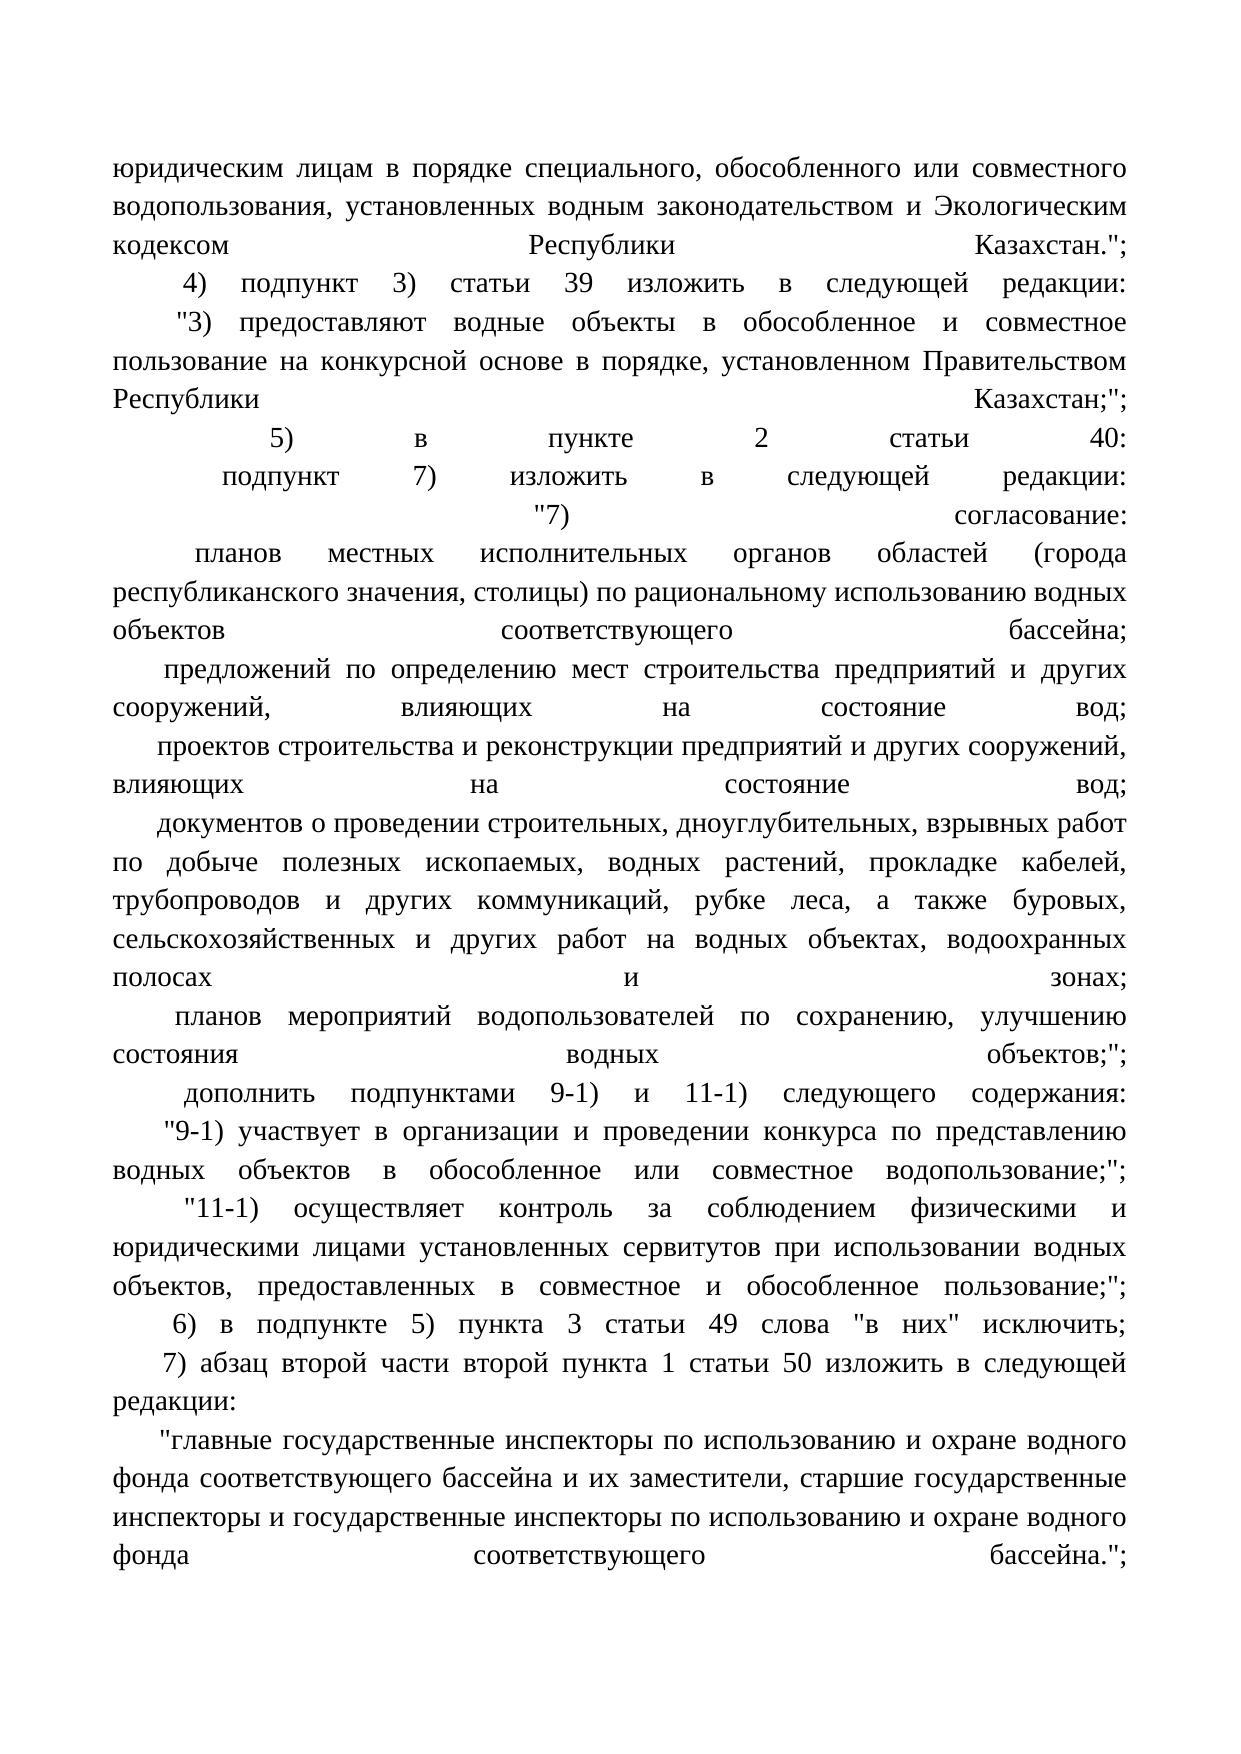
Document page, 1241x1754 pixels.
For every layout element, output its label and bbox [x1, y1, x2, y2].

text [112, 150, 1128, 1571]
